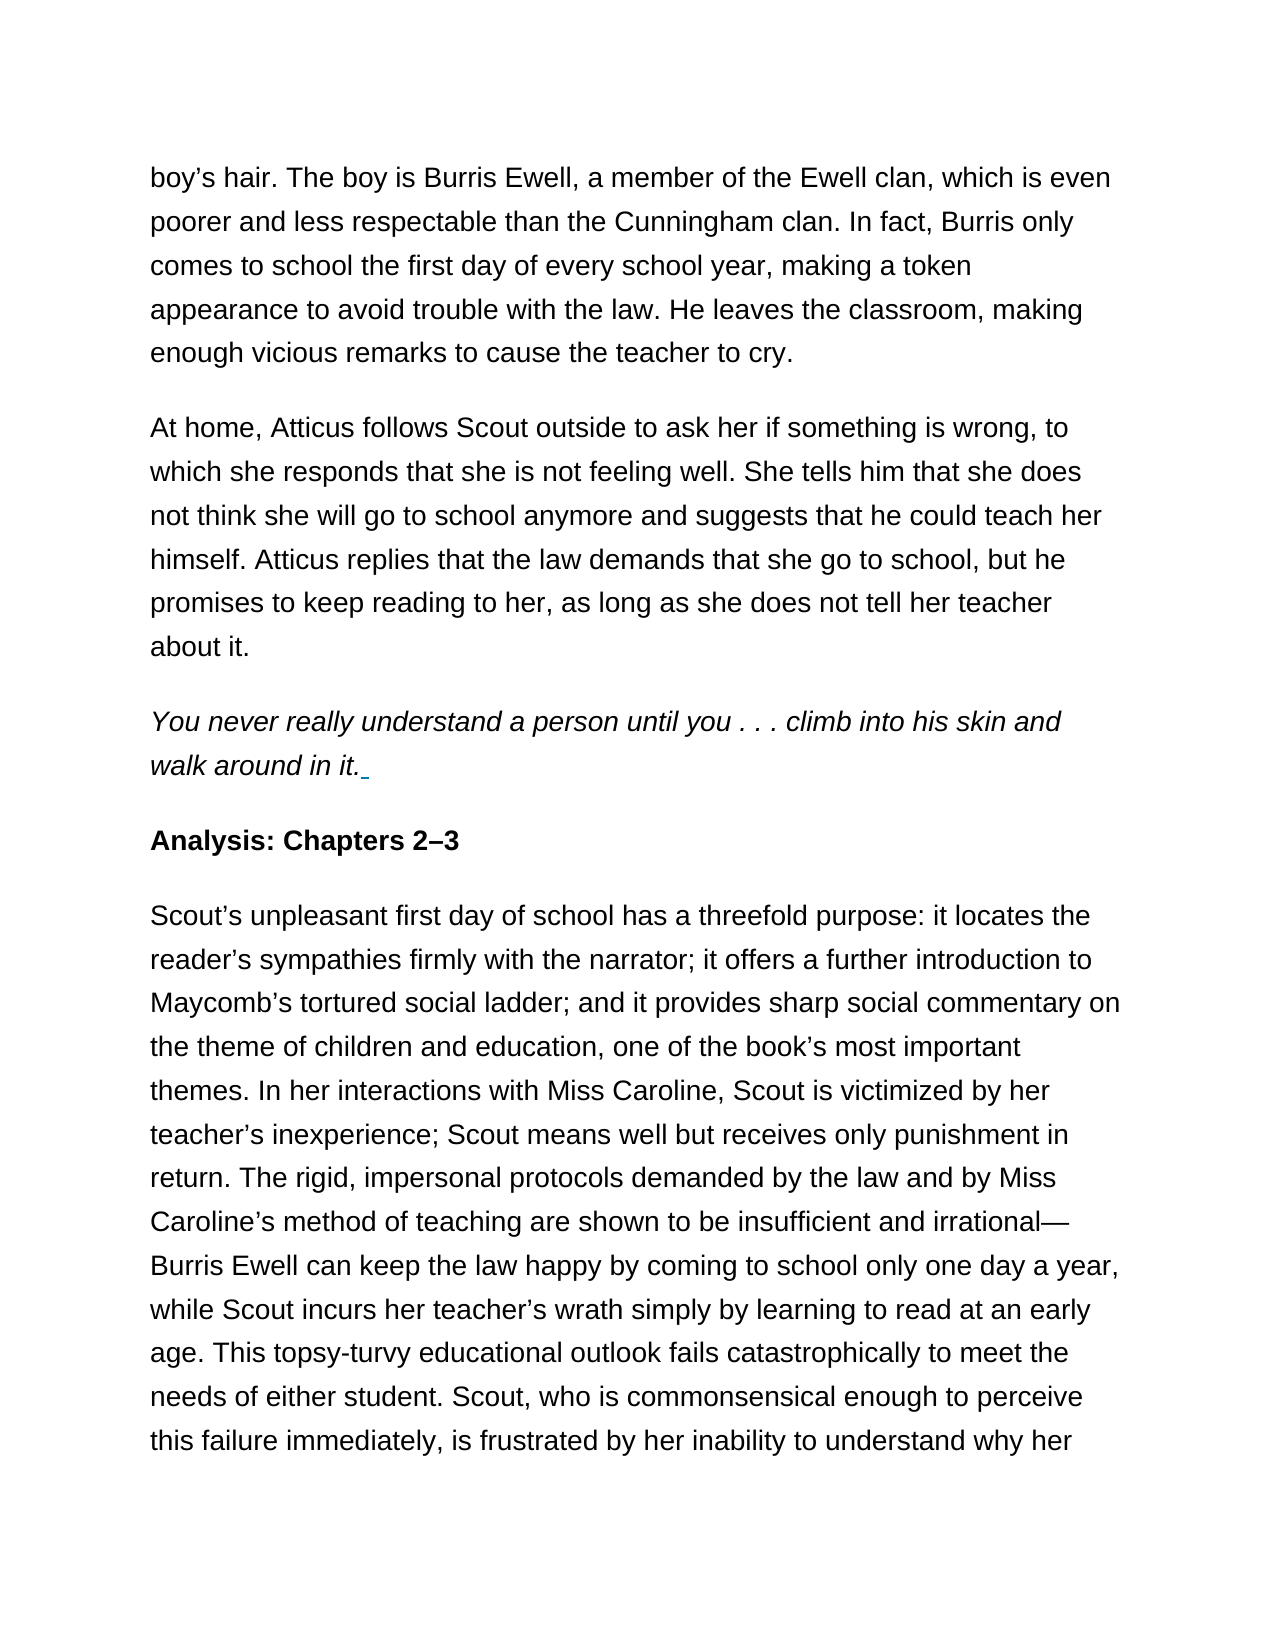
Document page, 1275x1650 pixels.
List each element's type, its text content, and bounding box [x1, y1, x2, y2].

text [150, 887, 1125, 1456]
text You never really understand a person until you . . . climb into his skin and walk around in it. [150, 694, 1125, 781]
text Analysis: Chapters 2–3 [150, 812, 1125, 856]
text At home, Atticus follows Scout outside to ask her if something is wrong, to which she responds that she is not feeling well. She tells him that she does not think she will go to school anymore and suggests that he could teach her himself. Atticus replies that the law demands that she go to school, but he promises to keep reading to her, as long as she does not tell her teacher about it. [150, 400, 1125, 662]
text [150, 150, 1125, 369]
